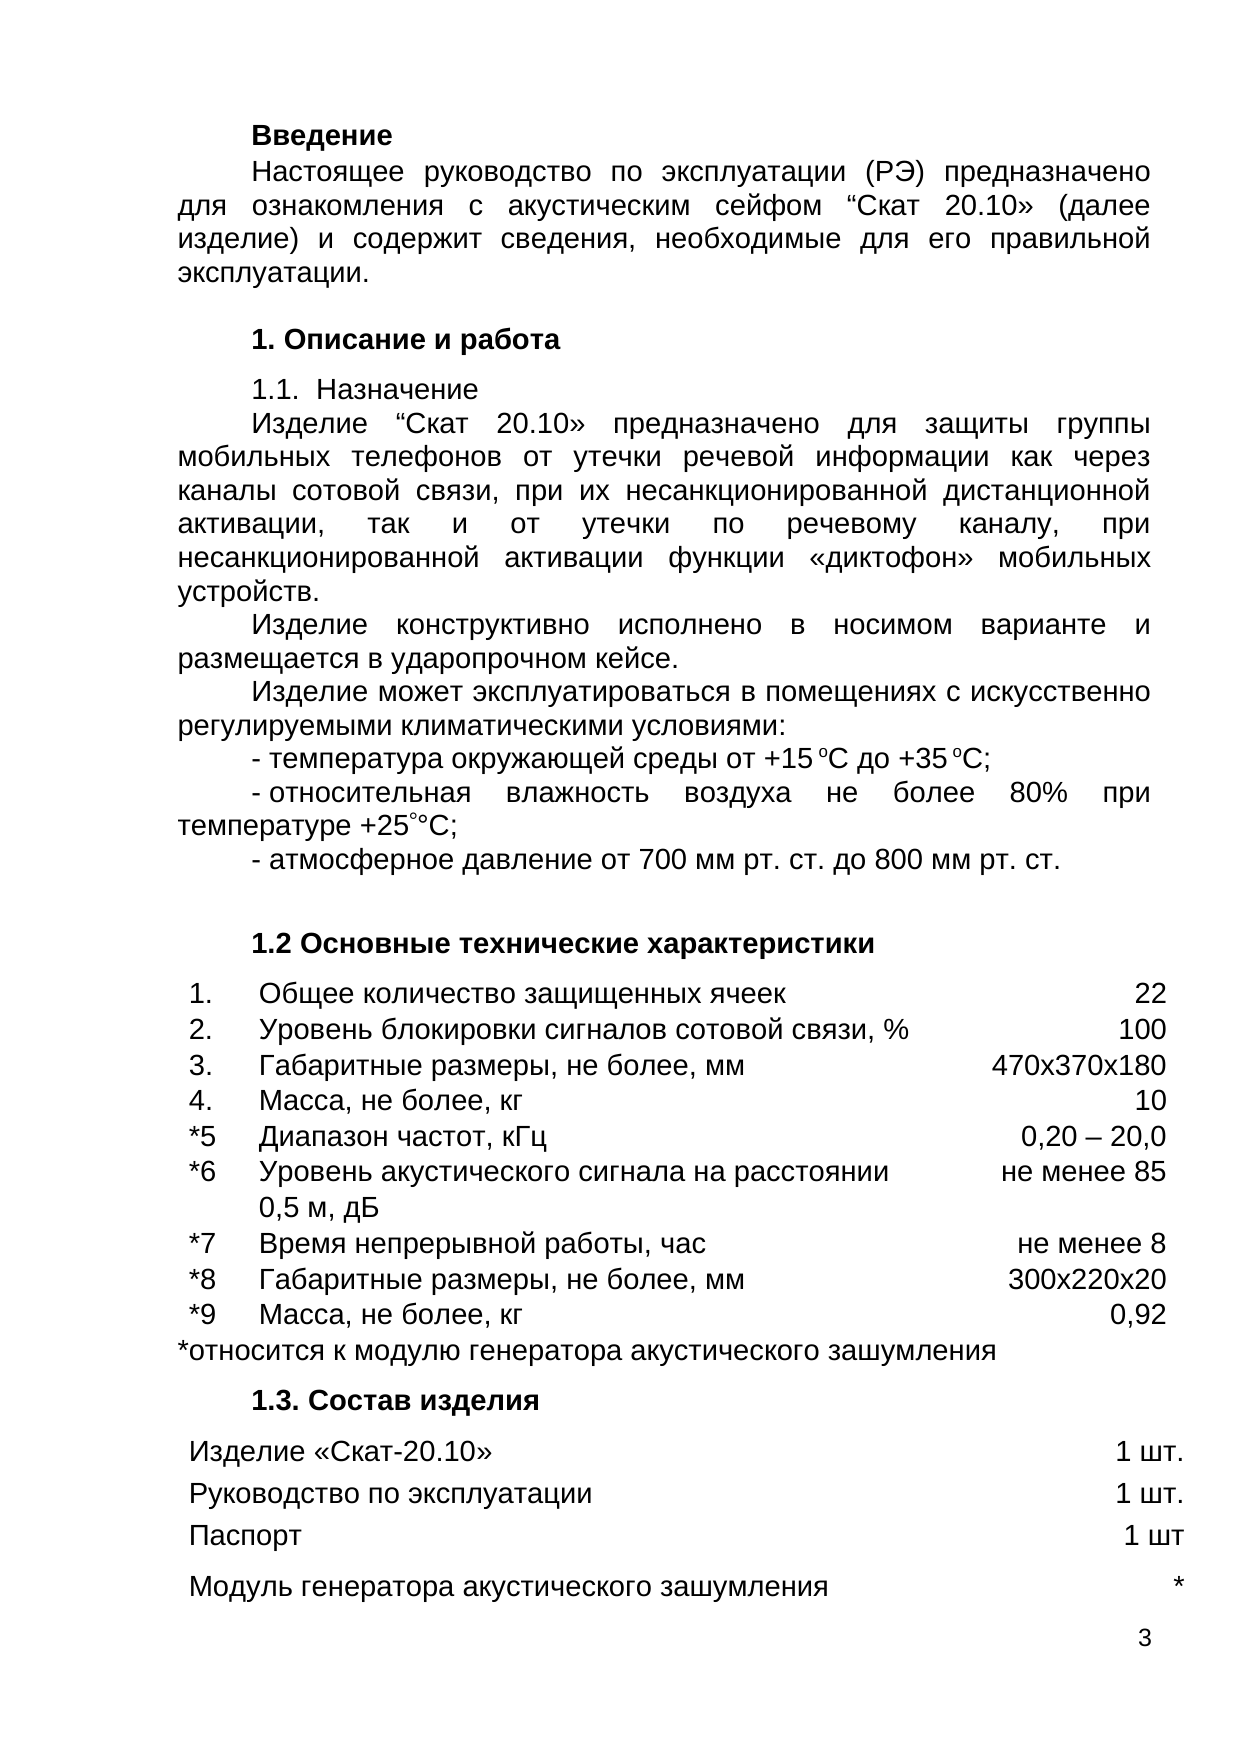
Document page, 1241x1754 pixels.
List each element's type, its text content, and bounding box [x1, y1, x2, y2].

table_cell *6 [177, 1154, 247, 1226]
table_cell 0,92 [944, 1298, 1178, 1333]
table_cell Руководство по эксплуатации [177, 1476, 1003, 1518]
table_cell 300х220х20 [944, 1262, 1178, 1297]
table_header 22 [944, 976, 1178, 1012]
table_cell 100 [944, 1012, 1178, 1047]
table_cell Масса, не более, кг [248, 1298, 944, 1333]
table_cell 3. [177, 1048, 247, 1083]
text - относительная влажность воздуха не более 80% при температуре +25°С; [177, 775, 1152, 842]
table_cell *8 [177, 1262, 247, 1297]
table_cell 0,20 – 20,0 [944, 1119, 1178, 1154]
text - температура окружающей среды от +15 оС до +35 оС; [177, 741, 1152, 775]
table_cell Масса, не более, кг [248, 1083, 944, 1119]
text Настоящее руководство по эксплуатации (РЭ) предназначено для ознакомления с акустическим сейфом “Скат 20.10» (далее изделие) и содержит сведения, необходимые для его правильной эксплуатации. [177, 154, 1152, 288]
table_cell *5 [177, 1119, 247, 1154]
table_cell 1 шт. [1004, 1476, 1196, 1518]
table_cell Габаритные размеры, не более, мм [248, 1048, 944, 1083]
text - атмосферное давление от 700 мм рт. ст. до 800 мм рт. ст. [177, 842, 1152, 876]
table_cell Уровень блокировки сигналов сотовой связи, % [248, 1012, 944, 1047]
table_cell 1 шт [1004, 1518, 1196, 1569]
table_cell *9 [177, 1298, 247, 1333]
text Изделие конструктивно исполнено в носимом варианте и размещается в ударопрочном кейсе. [177, 607, 1152, 674]
table_header Общее количество защищенных ячеек [248, 976, 944, 1012]
table_cell *7 [177, 1226, 247, 1262]
table_cell Время непрерывной работы, час [248, 1226, 944, 1262]
text 1.1. Назначение [177, 372, 1152, 406]
text *относится к модулю генератора акустического зашумления [177, 1333, 1152, 1367]
table_cell не менее 85 [944, 1154, 1178, 1226]
table_header 1 шт. [1004, 1434, 1196, 1476]
table_cell 10 [944, 1083, 1178, 1119]
table_cell Диапазон частот, кГц [248, 1119, 944, 1154]
table_cell 4. [177, 1083, 247, 1119]
text Введение [177, 118, 1152, 152]
table_cell Модуль генератора акустического зашумления [177, 1569, 1003, 1620]
text 1. Описание и работа [177, 322, 1152, 356]
table_cell Уровень акустического сигнала на расстоянии 0,5 м, дБ [248, 1154, 944, 1226]
text 1.2 Основные технические характеристики [177, 926, 1152, 959]
table_cell Габаритные размеры, не более, мм [248, 1262, 944, 1297]
table_cell 2. [177, 1012, 247, 1047]
text 1.3. Состав изделия [177, 1383, 1152, 1417]
table_cell * [1004, 1569, 1196, 1620]
table_cell 470х370х180 [944, 1048, 1178, 1083]
table_header 1. [177, 976, 247, 1012]
table_cell не менее 8 [944, 1226, 1178, 1262]
table_cell Паспорт [177, 1518, 1003, 1569]
text Изделие “Скат 20.10» предназначено для защиты группы мобильных телефонов от утечки речевой информации как через каналы сотовой связи, при их несанкционированной дистанционной активации, так и от утечки по речевому каналу, при несанкционированной активации функции «диктофон» мобильных устройств. [177, 406, 1152, 607]
text Изделие может эксплуатироваться в помещениях с искусственно регулируемыми климатическими условиями: [177, 674, 1152, 741]
table_header Изделие «Скат-20.10» [177, 1434, 1003, 1476]
